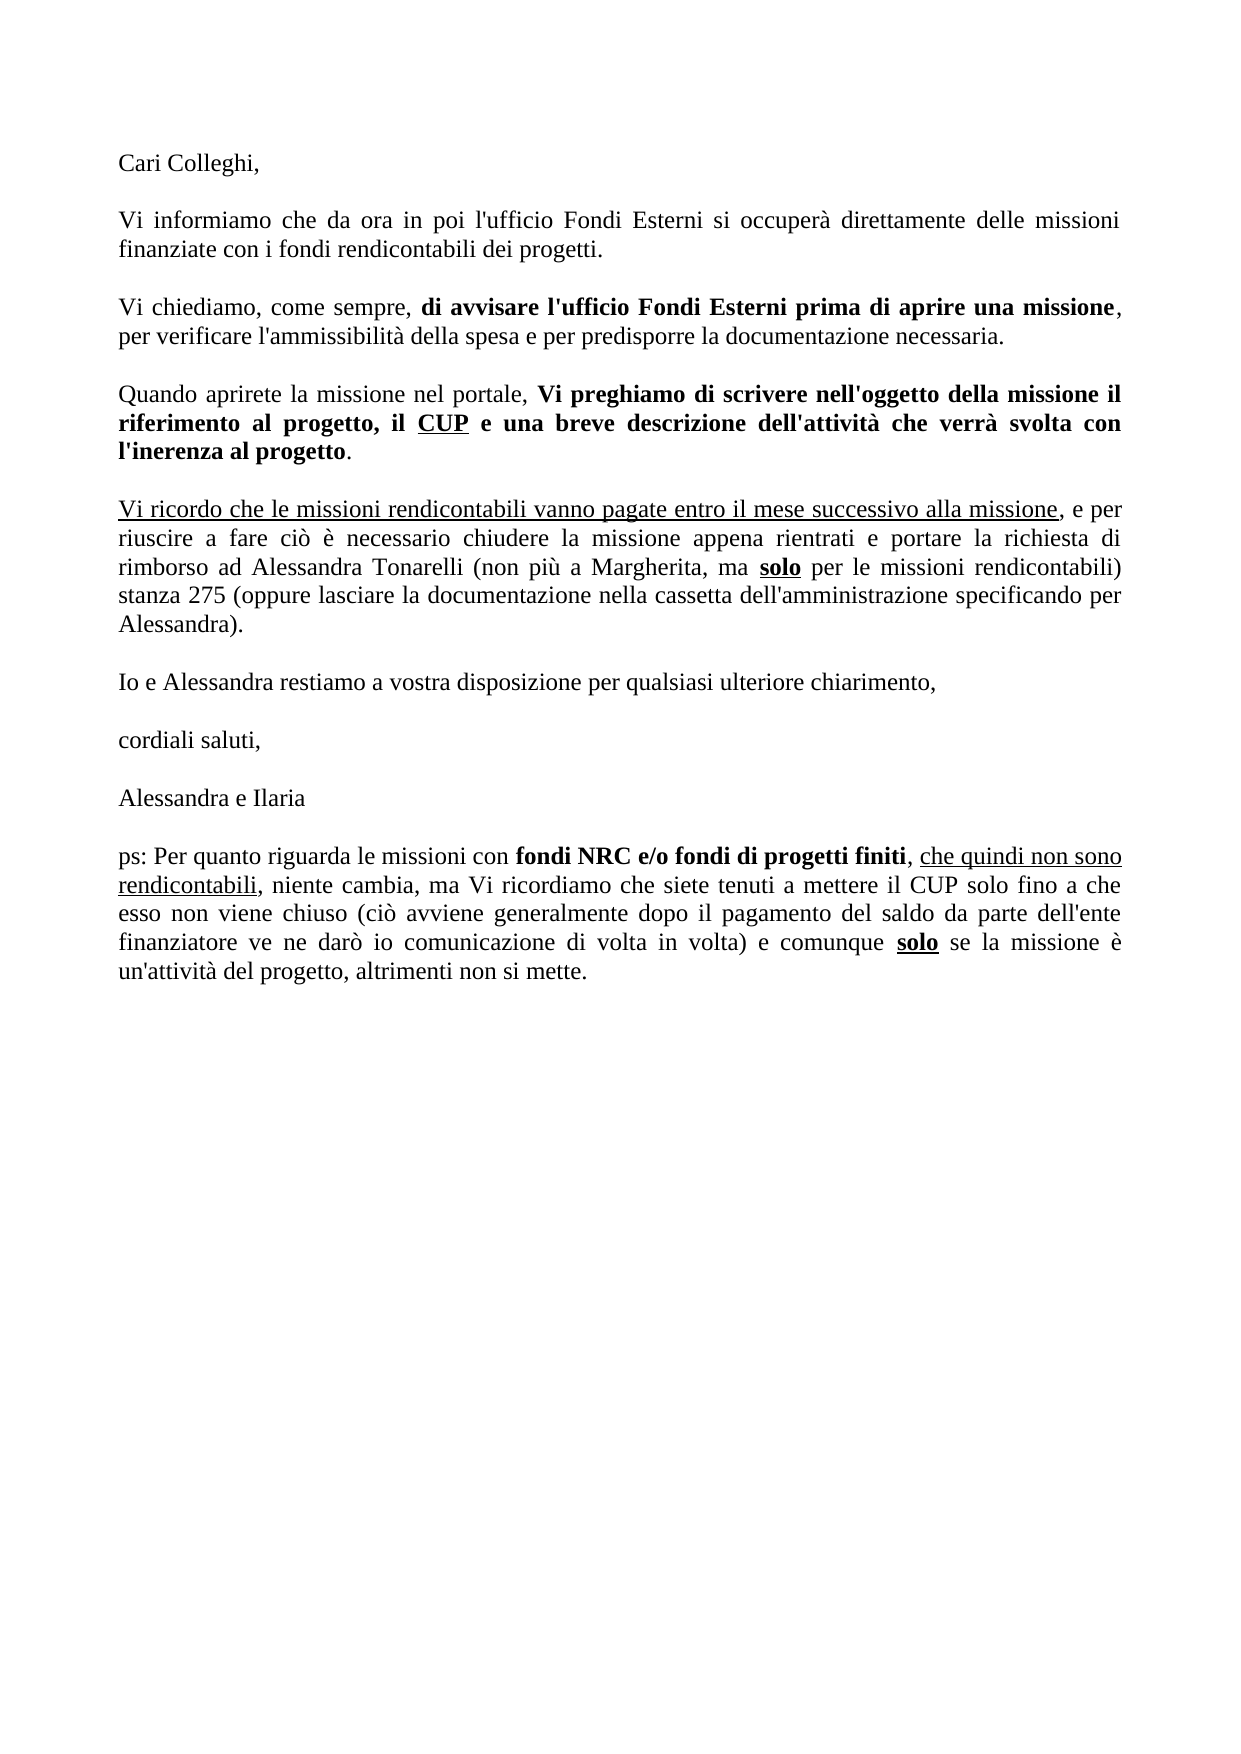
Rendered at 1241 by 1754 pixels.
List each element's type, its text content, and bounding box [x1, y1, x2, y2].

text Alessandra e Ilaria [118, 783, 1122, 812]
text Quando aprirete la missione nel portale, Vi preghiamo di scrivere nell'oggetto della missione il riferimento al progetto, il CUP e una breve descrizione dell'attività che verrà svolta con l'inerenza al progetto. [118, 379, 1122, 465]
text Cari Colleghi, [118, 148, 1122, 176]
text Io e Alessandra restiamo a vostra disposizione per qualsiasi ulteriore chiarimento, [118, 667, 1122, 696]
text ps: Per quanto riguarda le missioni con fondi NRC e/o fondi di progetti finiti, che quindi non sono rendicontabili, niente cambia, ma Vi ricordiamo che siete tenuti a mettere il CUP solo fino a che esso non viene chiuso (ciò avviene generalmente dopo il pagamento del saldo da parte dell'ente finanziatore ve ne darò io comunicazione di volta in volta) e comunque solo se la missione è un'attività del progetto, altrimenti non si mette. [118, 841, 1122, 985]
text Vi ricordo che le missioni rendicontabili vanno pagate entro il mese successivo alla missione, e per riuscire a fare ciò è necessario chiudere la missione appena rientrati e portare la richiesta di rimborso ad Alessandra Tonarelli (non più a Margherita, ma solo per le missioni rendicontabili) stanza 275 (oppure lasciare la documentazione nella cassetta dell'amministrazione specificando per Alessandra). [118, 494, 1122, 638]
text Vi informiamo che da ora in poi l'ufficio Fondi Esterni si occuperà direttamente delle missioni finanziate con i fondi rendicontabili dei progetti. [118, 206, 1122, 263]
text cordiali saluti, [118, 725, 1122, 754]
text Vi chiediamo, come sempre, di avvisare l'ufficio Fondi Esterni prima di aprire una missione, per verificare l'ammissibilità della spesa e per predisporre la documentazione necessaria. [118, 292, 1122, 350]
